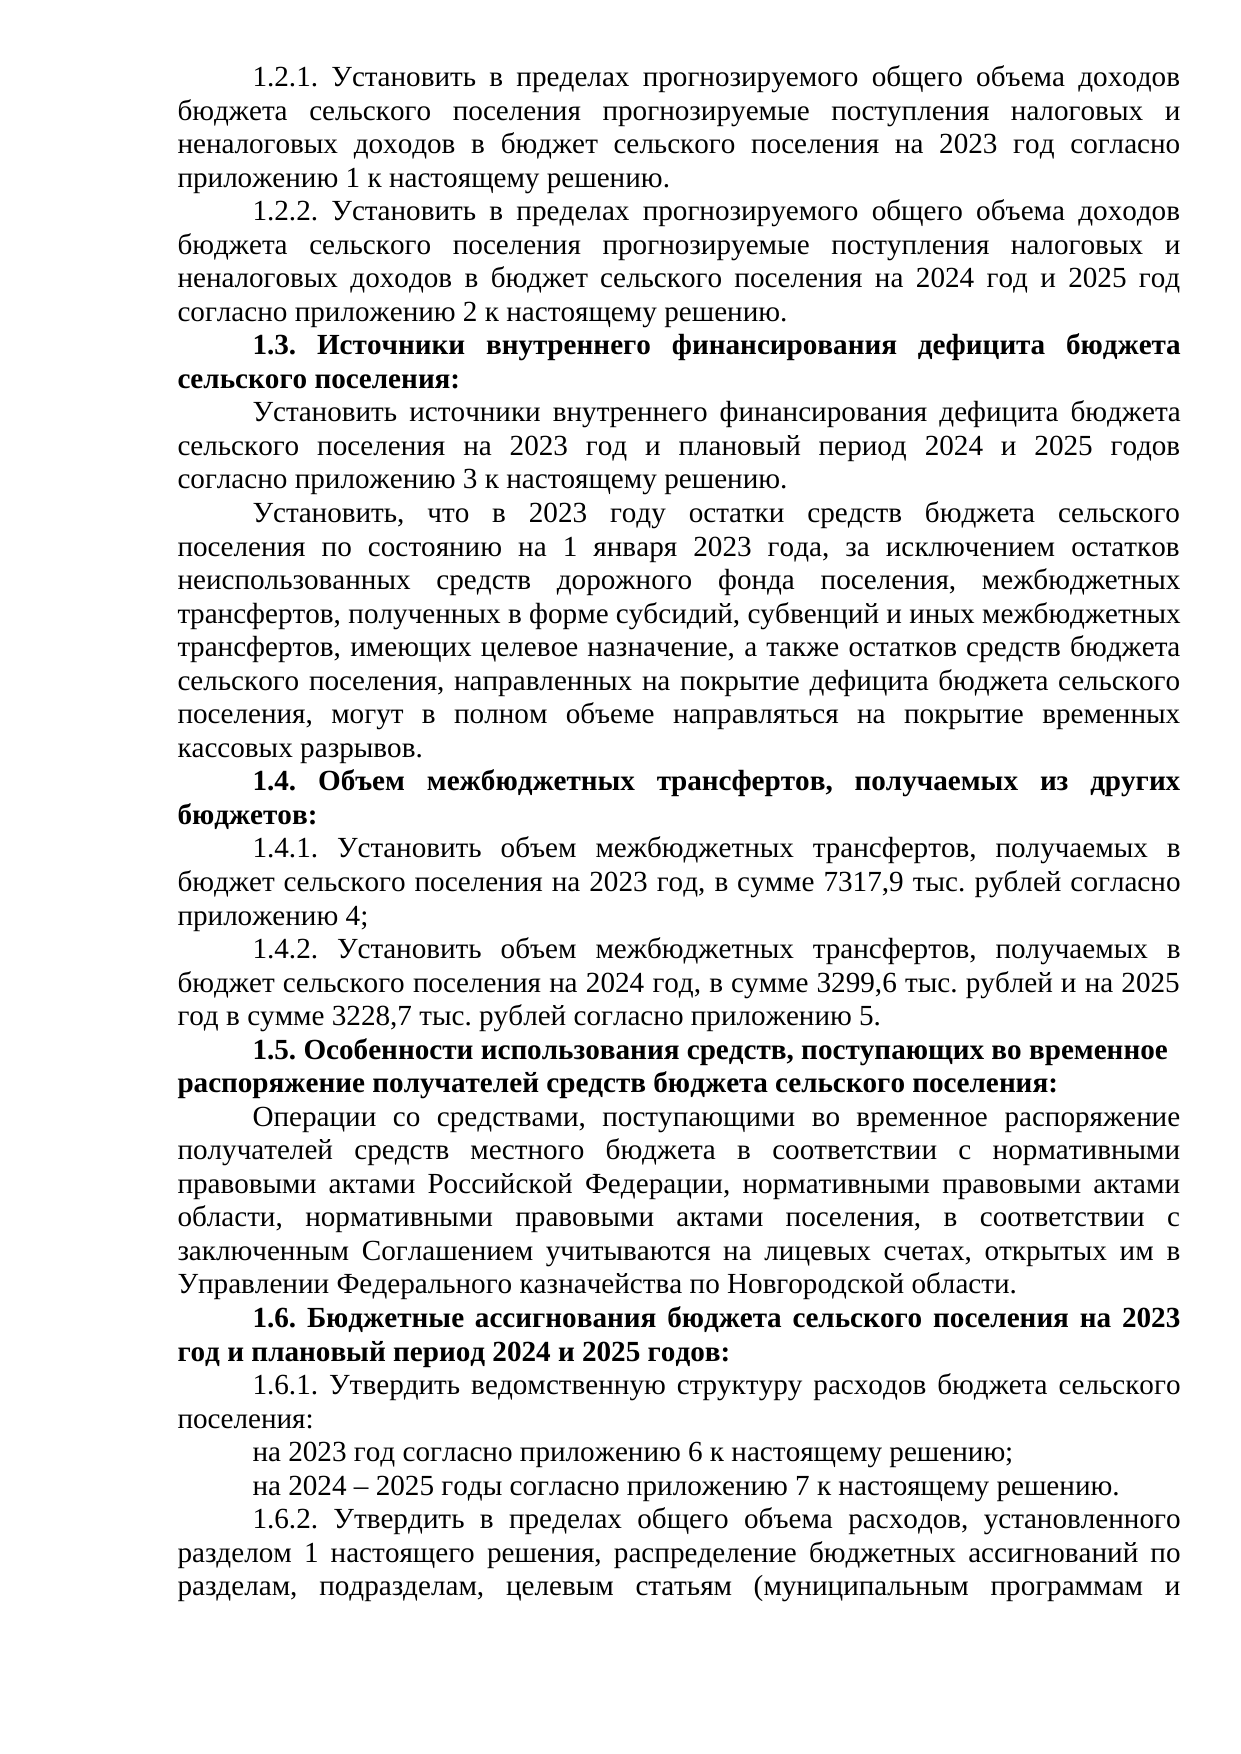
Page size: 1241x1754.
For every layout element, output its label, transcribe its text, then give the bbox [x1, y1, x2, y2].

text 1.5. Особенности использования средств, поступающих во временное распоряжение получателей средств бюджета сельского поселения: [177, 1032, 1181, 1099]
text Операции со средствами, поступающими во временное распоряжение получателей средств местного бюджета в соответствии с нормативными правовыми актами Российской Федерации, нормативными правовыми актами области, нормативными правовыми актами поселения, в соответствии с заключенным Соглашением учитываются на лицевых счетах, открытых им в Управлении Федерального казначейства по Новгородской области. [177, 1099, 1181, 1300]
text 1.6.1. Утвердить ведомственную структуру расходов бюджета сельского поселения: [177, 1367, 1181, 1434]
text 1.4.2. Установить объем межбюджетных трансфертов, получаемых в бюджет сельского поселения на 2024 год, в сумме 3299,6 тыс. рублей и на 2025 год в сумме 3228,7 тыс. рублей согласно приложению 5. [177, 931, 1181, 1032]
text 1.2.2. Установить в пределах прогнозируемого общего объема доходов бюджета сельского поселения прогнозируемые поступления налоговых и неналоговых доходов в бюджет сельского поселения на 2024 год и 2025 год согласно приложению 2 к настоящему решению. [177, 193, 1181, 327]
text на 2023 год согласно приложению 6 к настоящему решению; [177, 1434, 1181, 1468]
text 1.4. Объем межбюджетных трансфертов, получаемых из других бюджетов: [177, 763, 1181, 831]
text 1.6. Бюджетные ассигнования бюджета сельского поселения на 2023 год и плановый период 2024 и 2025 годов: [177, 1300, 1181, 1367]
text на 2024 – 2025 годы согласно приложению 7 к настоящему решению. [177, 1468, 1181, 1501]
text 1.2.1. Установить в пределах прогнозируемого общего объема доходов бюджета сельского поселения прогнозируемые поступления налоговых и неналоговых доходов в бюджет сельского поселения на 2023 год согласно приложению 1 к настоящему решению. [177, 59, 1181, 193]
text 1.3. Источники внутреннего финансирования дефицита бюджета сельского поселения: [177, 327, 1181, 394]
text 1.4.1. Установить объем межбюджетных трансфертов, получаемых в бюджет сельского поселения на 2023 год, в сумме 7317,9 тыс. рублей согласно приложению 4; [177, 831, 1181, 931]
text Установить источники внутреннего финансирования дефицита бюджета сельского поселения на 2023 год и плановый период 2024 и 2025 годов согласно приложению 3 к настоящему решению. [177, 394, 1181, 495]
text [177, 1501, 1181, 1602]
text Установить, что в 2023 году остатки средств бюджета сельского поселения по состоянию на 1 января 2023 года, за исключением остатков неиспользованных средств дорожного фонда поселения, межбюджетных трансфертов, полученных в форме субсидий, субвенций и иных межбюджетных трансфертов, имеющих целевое назначение, а также остатков средств бюджета сельского поселения, направленных на покрытие дефицита бюджета сельского поселения, могут в полном объеме направляться на покрытие временных кассовых разрывов. [177, 495, 1181, 763]
